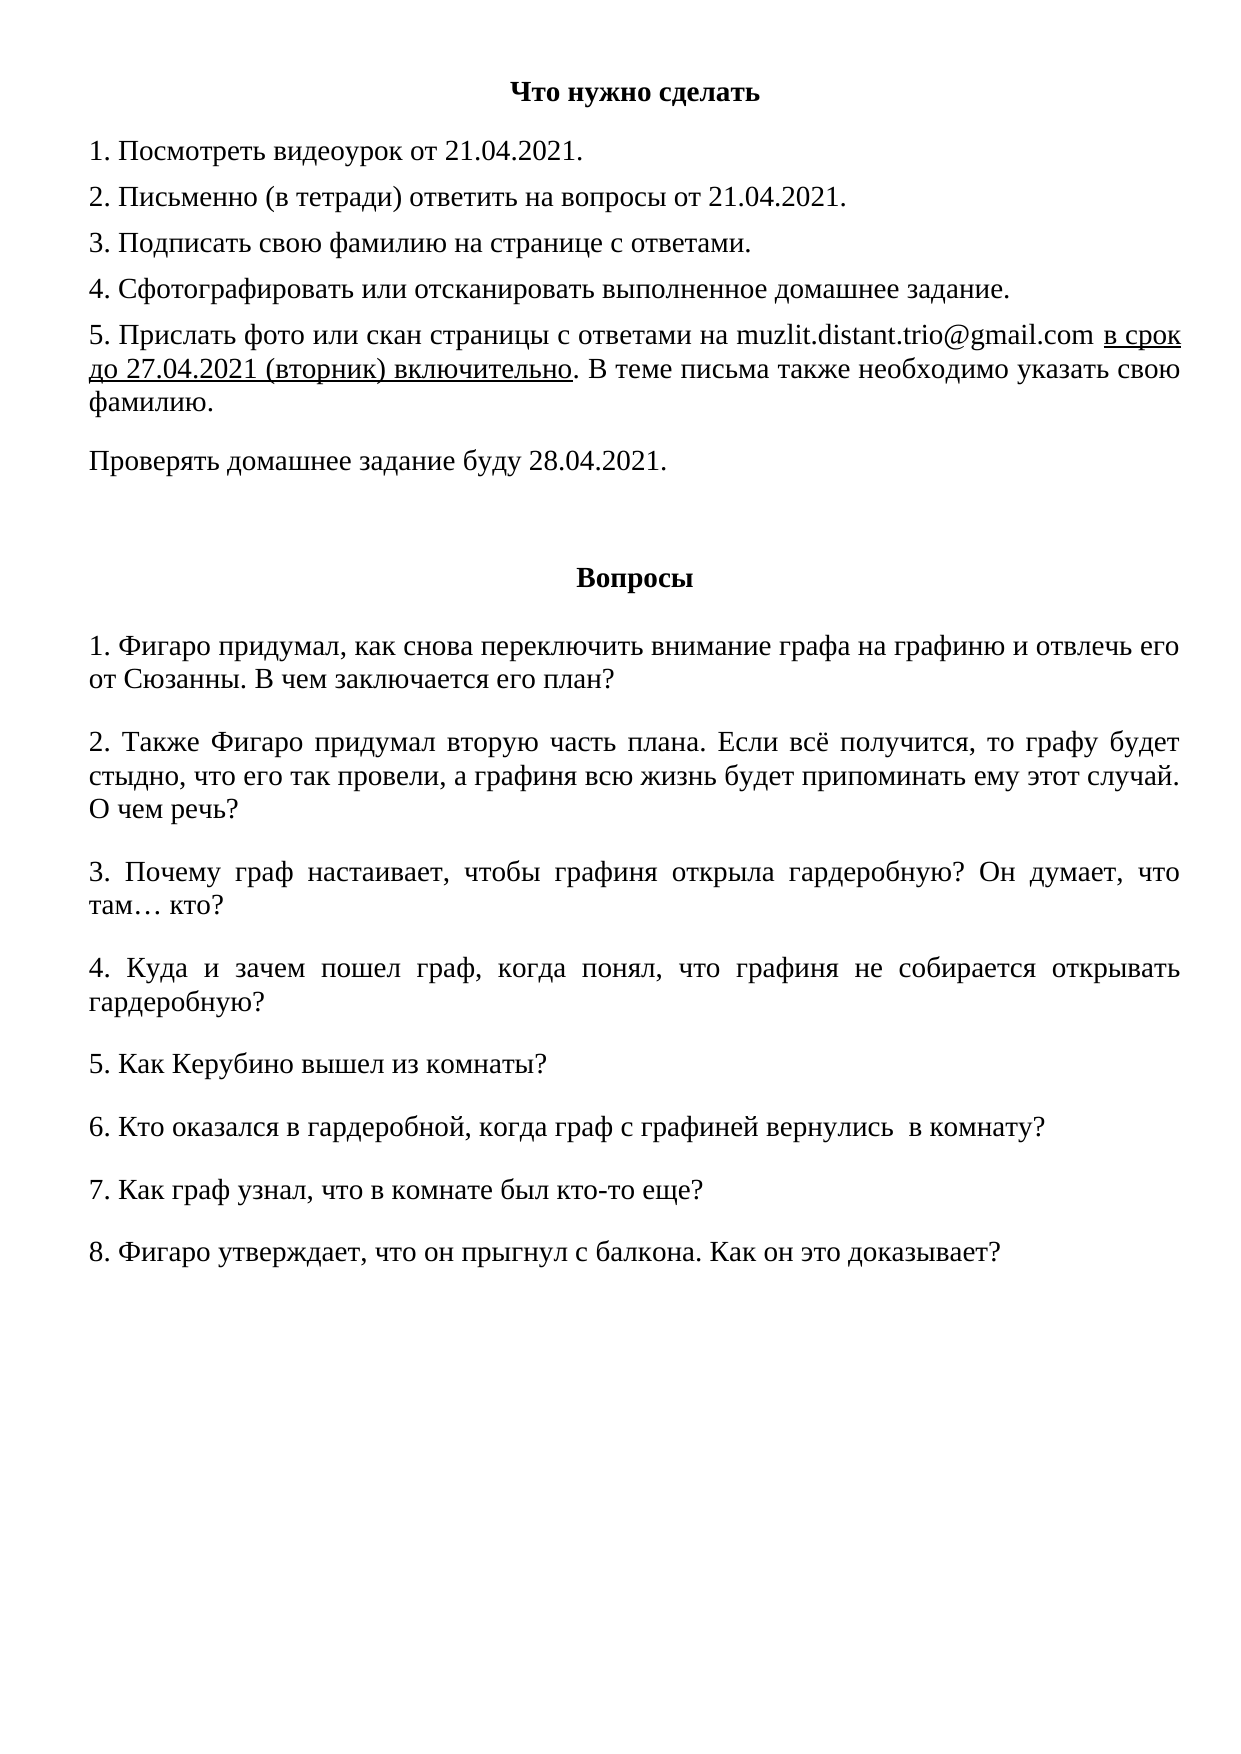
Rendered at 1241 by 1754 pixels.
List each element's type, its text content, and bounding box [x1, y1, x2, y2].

text 7. Как граф узнал, что в комнате был кто-то еще? [89, 1172, 1181, 1205]
text 3. Почему граф настаивает, чтобы графиня открыла гардеробную? Он думает, что там… кто? [89, 854, 1181, 921]
text 5. Как Керубино вышел из комнаты? [89, 1046, 1181, 1080]
text Вопросы [89, 560, 1181, 594]
text Что нужно сделать [89, 74, 1181, 107]
text 4. Куда и зачем пошел граф, когда понял, что графиня не собирается открывать гардеробную? [89, 950, 1181, 1017]
text 8. Фигаро утверждает, что он прыгнул с балкона. Как он это доказывает? [89, 1234, 1181, 1268]
text 1. Посмотреть видеоурок от 21.04.2021. [89, 133, 1181, 167]
text 2. Письменно (в тетради) ответить на вопросы от 21.04.2021. [89, 179, 1181, 213]
text Проверять домашнее задание буду 28.04.2021. [89, 443, 1181, 477]
text 6. Кто оказался в гардеробной, когда граф с графиней вернулись в комнату? [89, 1109, 1181, 1143]
text 1. Фигаро придумал, как снова переключить внимание графа на графиню и отвлечь его от Сюзанны. В чем заключается его план? [89, 628, 1181, 695]
text 4. Сфотографировать или отсканировать выполненное домашнее задание. [89, 271, 1181, 305]
text 2. Также Фигаро придумал вторую часть плана. Если всё получится, то графу будет стыдно, что его так провели, а графиня всю жизнь будет припоминать ему этот случай. О чем речь? [89, 724, 1181, 825]
text 5. Прислать фото или скан страницы с ответами на muzlit.distant.trio@gmail.com в срок до 27.04.2021 (вторник) включительно. В теме письма также необходимо указать свою фамилию. [89, 317, 1181, 418]
text 3. Подписать свою фамилию на странице с ответами. [89, 225, 1181, 259]
